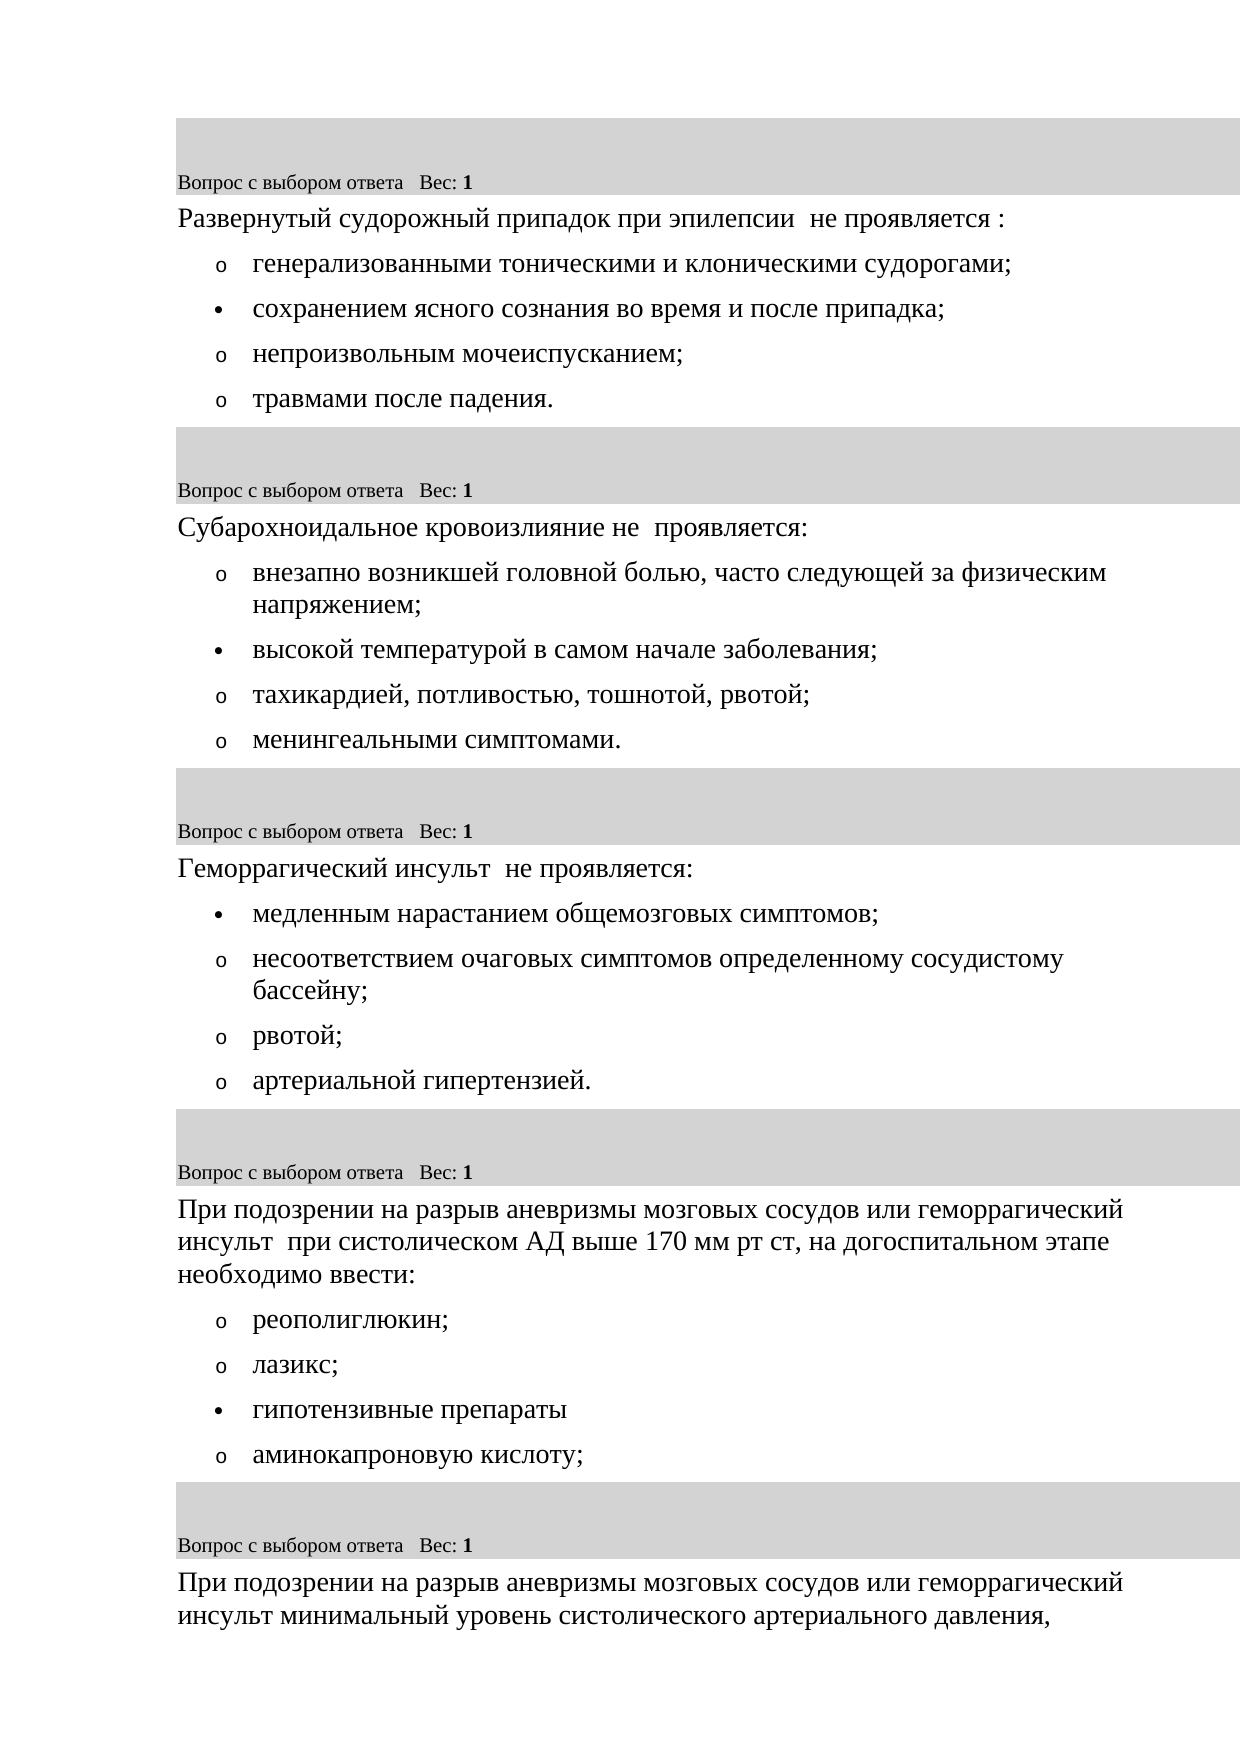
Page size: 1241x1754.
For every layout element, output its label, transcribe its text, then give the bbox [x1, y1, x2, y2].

list рвотой; [215, 1018, 1152, 1051]
list непроизвольным мочеиспусканием; [215, 336, 1152, 369]
list генерализованными тоническими и клоническими судорогами; [215, 246, 1152, 279]
list внезапно возникшей головной болью, часто следующей за физическим напряжением; [215, 555, 1152, 620]
list несоответствием очаговых симптомов определенному сосудистому бассейну; [215, 941, 1152, 1006]
list травмами после падения. [215, 382, 1152, 414]
list высокой температурой в самом начале заболевания; [215, 632, 1152, 665]
list тахикардией, потливостью, тошнотой, рвотой; [215, 677, 1152, 710]
text Развернутый судорожный припадок при эпилепсии не проявляется : [177, 202, 1152, 234]
list сохранением ясного сознания во время и после припадка; [215, 292, 1152, 324]
list менингеальными симптомами. [215, 722, 1152, 755]
list реополиглюкин; [215, 1302, 1152, 1334]
list артериальной гипертензией. [215, 1063, 1152, 1096]
list гипотензивные препараты [215, 1392, 1152, 1424]
list медленным нарастанием общемозговых симптомов; [215, 896, 1152, 928]
text При подозрении на разрыв аневризмы мозговых сосудов или геморрагический инсульт при систолическом АД выше 170 мм рт ст, на догоспитальном этапе необходимо ввести: [177, 1192, 1152, 1289]
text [177, 1565, 1152, 1630]
text Геморрагический инсульт не проявляется: [177, 851, 1152, 883]
table_header Вопрос с выбором ответа Вес: 1 [176, 1482, 1240, 1559]
list лазикс; [215, 1347, 1152, 1379]
table_header Вопрос с выбором ответа Вес: 1 [176, 768, 1240, 845]
text Субарохноидальное кровоизлияние не проявляется: [177, 510, 1152, 542]
list аминокапроновую кислоту; [215, 1437, 1152, 1469]
table_header Вопрос с выбором ответа Вес: 1 [176, 118, 1240, 195]
table_header Вопрос с выбором ответа Вес: 1 [176, 1109, 1240, 1186]
table_header Вопрос с выбором ответа Вес: 1 [176, 427, 1240, 504]
